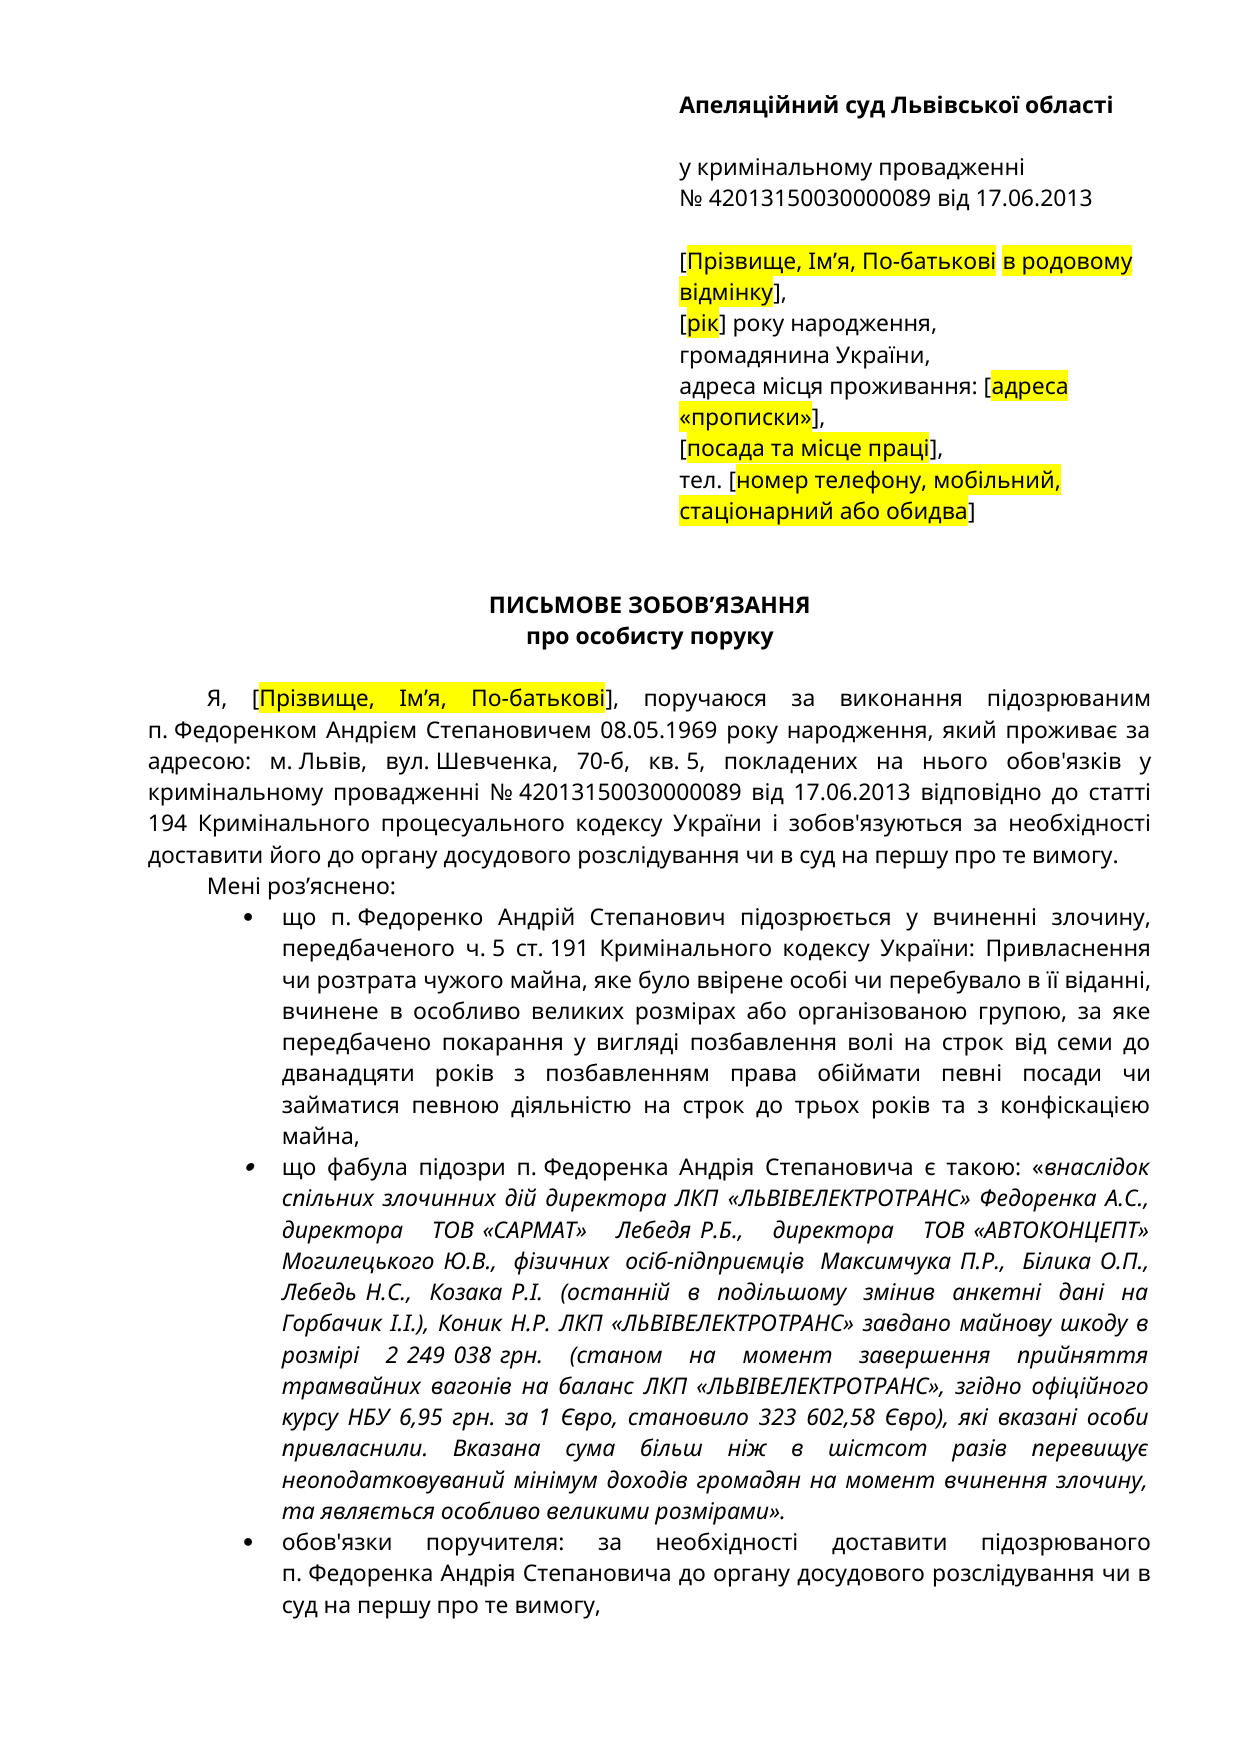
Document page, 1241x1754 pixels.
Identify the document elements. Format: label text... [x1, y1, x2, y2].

text [посада та місце праці], [929, 432, 1152, 463]
text адреса місця проживання: [адреса «прописки»], [679, 370, 1152, 432]
text Апеляційний суд Львівської області [679, 88, 1152, 120]
text у кримінальному провадженні № 42013150030000089 від 17.06.2013 [679, 151, 1152, 213]
list Я, [Прізвище, Ім’я, По-батькові], поручаюся за виконання підозрюваним п. Федоренком Андрієм Степановичем 08.05.1969 року народження, який проживає за адресою: м. Львів, вул. Шевченка, 70-б, кв. 5, покладених на нього обов'язків у кримінальному провадженні № 42013150030000089 від 17.06.2013 відповідно до статті 194 Кримінального процесуального кодексу України і зобов'язуються за необхідності доставити його до органу досудового розслідування чи в суд на першу про те вимогу. [148, 682, 1152, 870]
list обов'язки поручителя: за необхідності доставити підозрюваного п. Федоренка Андрія Степановича до органу досудового розслідування чи в суд на першу про те вимогу, [244, 1526, 1152, 1620]
text [рік] року народження, [719, 307, 1152, 338]
text громадянина України, [679, 338, 1152, 370]
text [Прізвище, Ім’я, По-батькові в родовому відмінку], [773, 245, 1152, 307]
list що п. Федоренко Андрій Степанович підозрюється у вчиненні злочину, передбаченого ч. 5 ст. 191 Кримінального кодексу України: Привласнення чи розтрата чужого майна, яке було ввірене особі чи перебувало в її віданні, вчинене в особливо великих розмірах або організованою групою, за яке передбачено покарання у вигляді позбавлення волі на строк від семи до дванадцяти років з позбавленням права обіймати певні посади чи займатися певною діяльністю на строк до трьох років та з конфіскацією майна, [244, 901, 1152, 1151]
text ПИСЬМОВЕ ЗОБОВ’ЯЗАННЯ [148, 588, 1152, 620]
list що фабула підозри п. Федоренка Андрія Степановича є такою: «внаслідок спільних злочинних дій директора ЛКП «ЛЬВІВЕЛЕКТРОТРАНС» Федоренка А.С., директора ТОВ «САРМАТ» Лебедя Р.Б., директора ТОВ «АВТОКОНЦЕПТ» Могилецького Ю.В., фізичних осіб-підприємців Максимчука П.Р., Білика О.П., Лебедь Н.С., Козака Р.І. (останній в подільшому змінив анкетні дані на Горбачик І.І.), Коник Н.Р. ЛКП «ЛЬВІВЕЛЕКТРОТРАНС» завдано майнову шкоду в розмірі 2 249 038 грн. (станом на момент завершення прийняття трамвайних вагонів на баланс ЛКП «ЛЬВІВЕЛЕКТРОТРАНС», згідно офіційного курсу НБУ 6,95 грн. за 1 Євро, становило 323 602,58 Євро), які вказані особи привласнили. Вказана сума більш ніж в шістсот разів перевищує неоподатковуваний мінімум доходів громадян на момент вчинення злочину, та являється особливо великими розмірами». [244, 1151, 1152, 1526]
text тел. [номер телефону, мобільний, стаціонарний або обидва] [679, 463, 1152, 526]
text про особисту поруку [148, 620, 1152, 651]
list Мені роз’яснено: [148, 870, 1152, 901]
